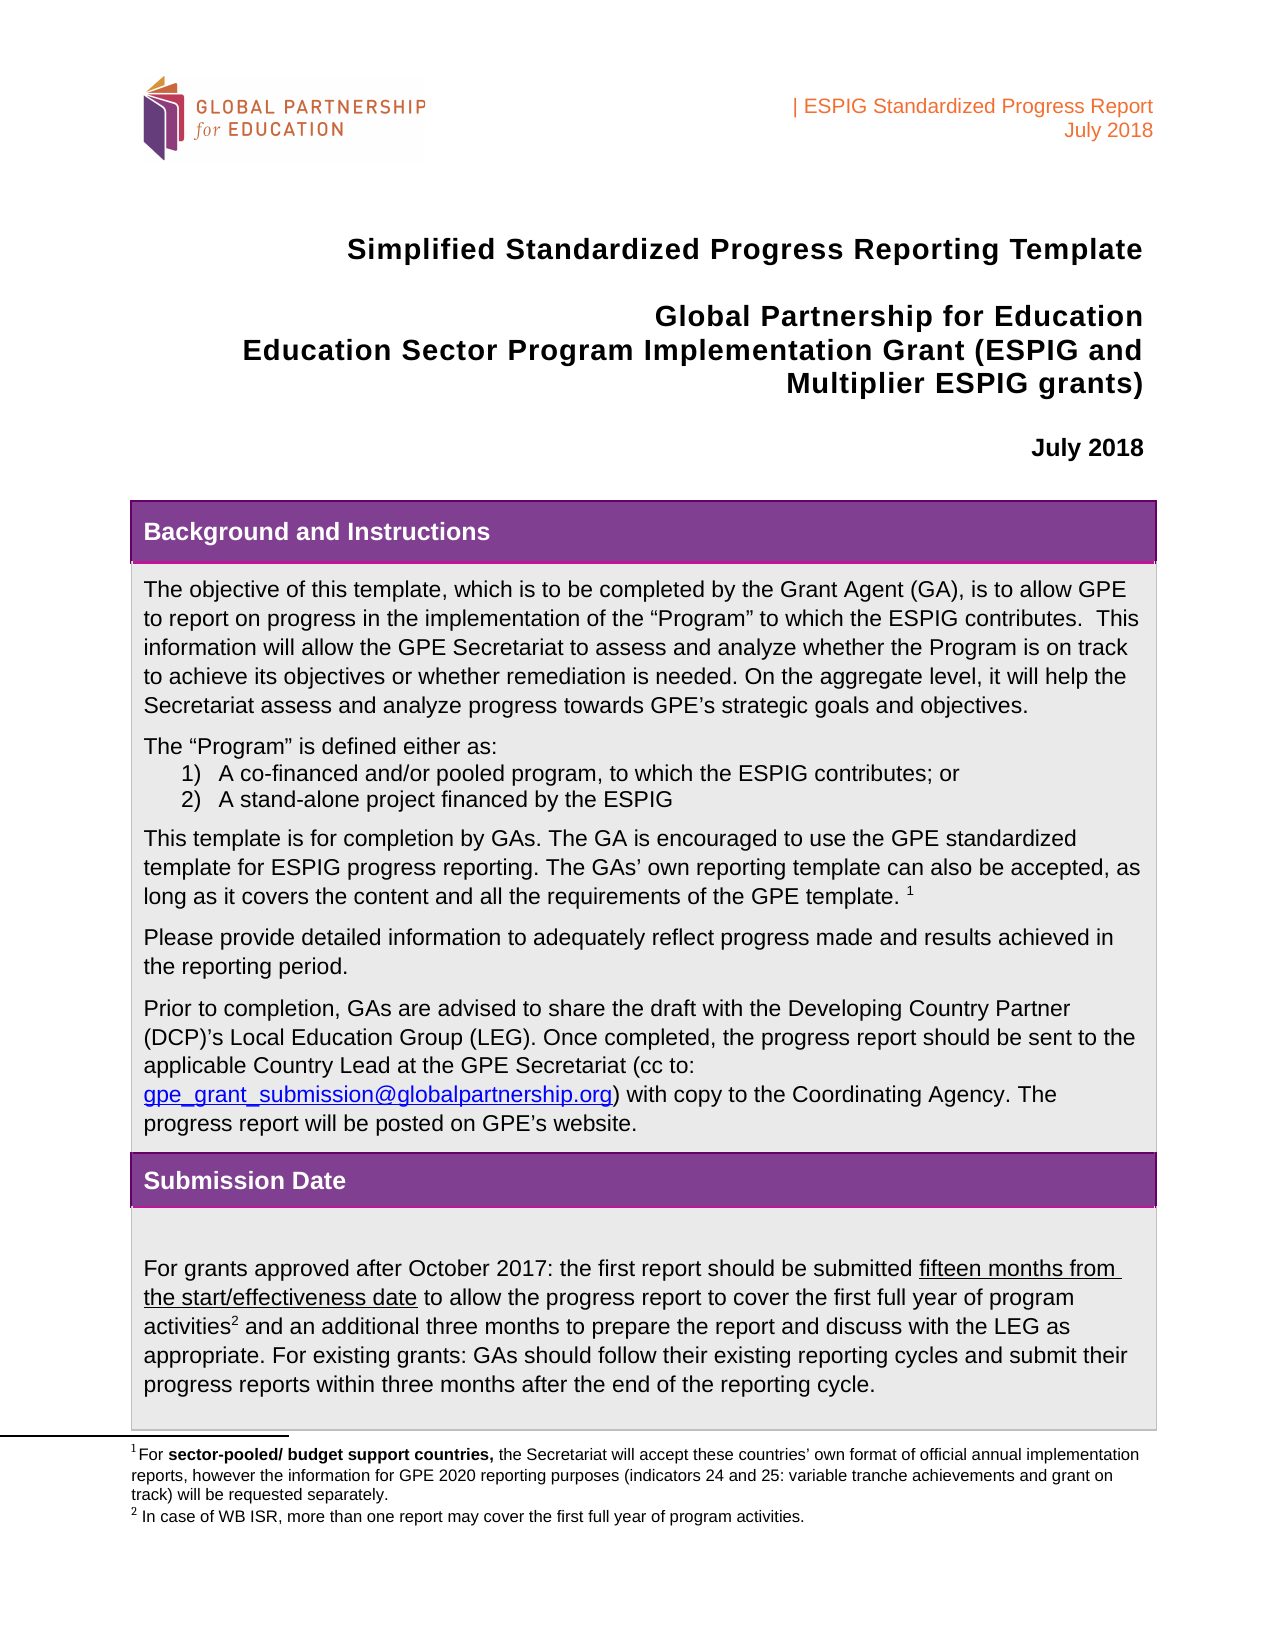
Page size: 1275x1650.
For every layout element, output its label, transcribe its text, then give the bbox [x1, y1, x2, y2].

picture [142, 75, 426, 162]
text July 2018 [131, 433, 1144, 462]
text Global Partnership for Education [141, 299, 1144, 333]
table_cell Submission Date [132, 1152, 1155, 1206]
table_cell For grants approved after October 2017: the first report should be submitted fifteen months from the start/effectiveness date to allow the progress report to cover the first full year of program activities and an additional three months to prepare the report and discuss with the LEG as appropriate. For existing grants: GAs should follow their existing reporting cycles and submit their progress reports within three months after the end of the reporting cycle. [132, 1206, 1156, 1429]
table_header Background and Instructions [132, 502, 1155, 561]
text Education Sector Program Implementation Grant (ESPIG and Multiplier ESPIG grants) [141, 333, 1144, 400]
text Simplified Standardized Progress Reporting Template [141, 232, 1144, 266]
table_cell The objective of this template, which is to be completed by the Grant Agent (GA), is to allow GPE to report on progress in the implementation of the “Program” to which the ESPIG contributes. This information will allow the GPE Secretariat to assess and analyze whether the Program is on track to achieve its objectives or whether remediation is needed. On the aggregate level, it will help the Secretariat assess and analyze progress towards GPE’s strategic goals and objectives. The “Program” is defined either as: A co-financed and/or pooled program, to which the ESPIG contributes; or A stand-alone project financed by the ESPIG This template is for completion by GAs. The GA is encouraged to use the GPE standardized template for ESPIG progress reporting. The GAs’ own reporting template can also be accepted, as long as it covers the content and all the requirements of the GPE template. Please provide detailed information to adequately reflect progress made and results achieved in the reporting period. Prior to completion, GAs are advised to share the draft with the Developing Country Partner (DCP)’s Local Education Group (LEG). Once completed, the progress report should be sent to the applicable Country Lead at the GPE Secretariat (cc to: gpe_grant_submission@globalpartnership.org) with copy to the Coordinating Agency. The progress report will be posted on GPE’s website. [132, 561, 1156, 1152]
